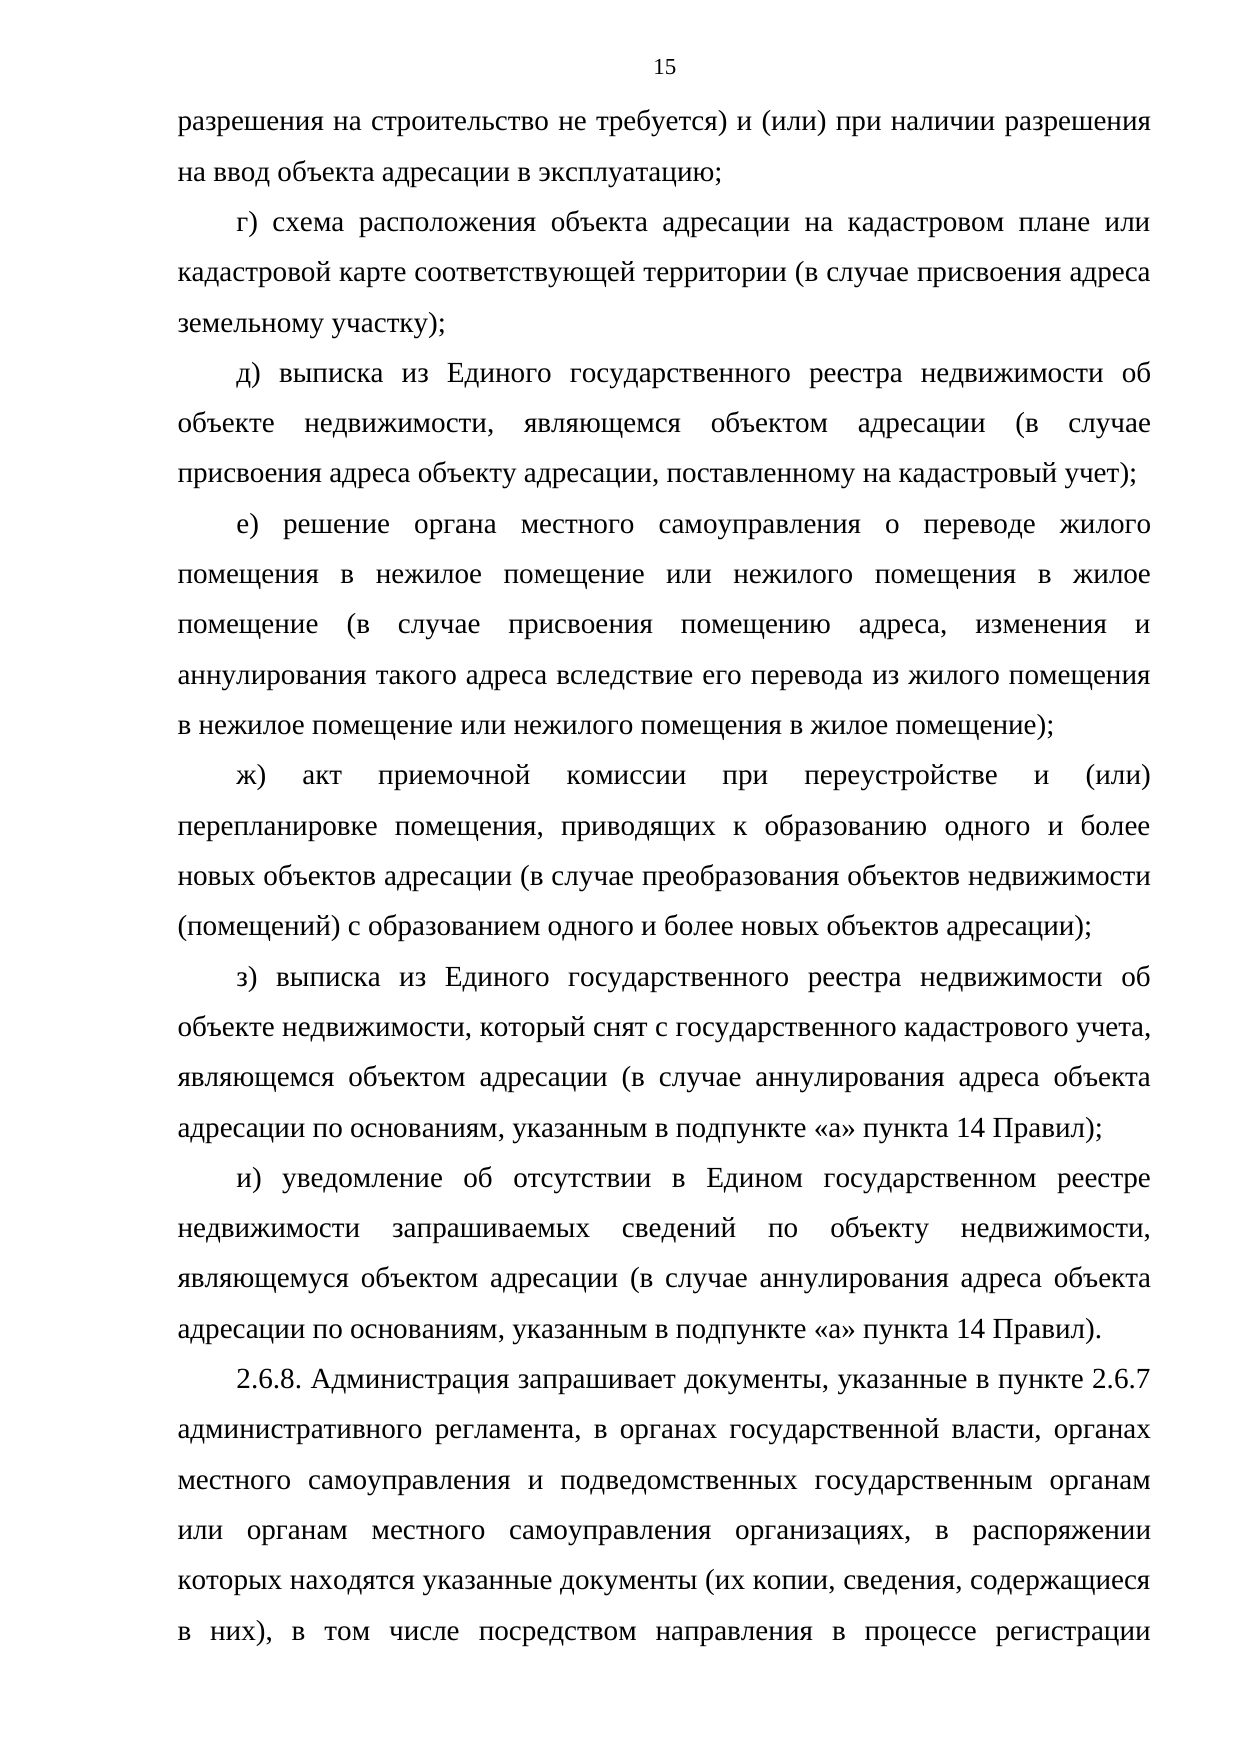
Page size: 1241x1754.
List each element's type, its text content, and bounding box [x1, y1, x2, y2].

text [177, 1361, 1152, 1646]
text е) решение органа местного самоуправления о переводе жилого помещения в нежилое помещение или нежилого помещения в жилое помещение (в случае присвоения помещению адреса, изменения и аннулирования такого адреса вследствие его перевода из жилого помещения в нежилое помещение или нежилого помещения в жилое помещение); [177, 506, 1152, 741]
text з) выписка из Единого государственного реестра недвижимости об объекте недвижимости, который снят с государственного кадастрового учета, являющемся объектом адресации (в случае аннулирования адреса объекта адресации по основаниям, указанным в подпункте «а» пункта 14 Правил); [177, 959, 1152, 1143]
text и) уведомление об отсутствии в Едином государственном реестре недвижимости запрашиваемых сведений по объекту недвижимости, являющемуся объектом адресации (в случае аннулирования адреса объекта адресации по основаниям, указанным в подпункте «а» пункта 14 Правил). [177, 1160, 1152, 1344]
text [177, 103, 1152, 187]
text г) схема расположения объекта адресации на кадастровом плане или кадастровой карте соответствующей территории (в случае присвоения адреса земельному участку); [177, 204, 1152, 338]
text д) выписка из Единого государственного реестра недвижимости об объекте недвижимости, являющемся объектом адресации (в случае присвоения адреса объекту адресации, поставленному на кадастровый учет); [177, 355, 1152, 489]
text ж) акт приемочной комиссии при переустройстве и (или) перепланировке помещения, приводящих к образованию одного и более новых объектов адресации (в случае преобразования объектов недвижимости (помещений) с образованием одного и более новых объектов адресации); [177, 757, 1152, 942]
